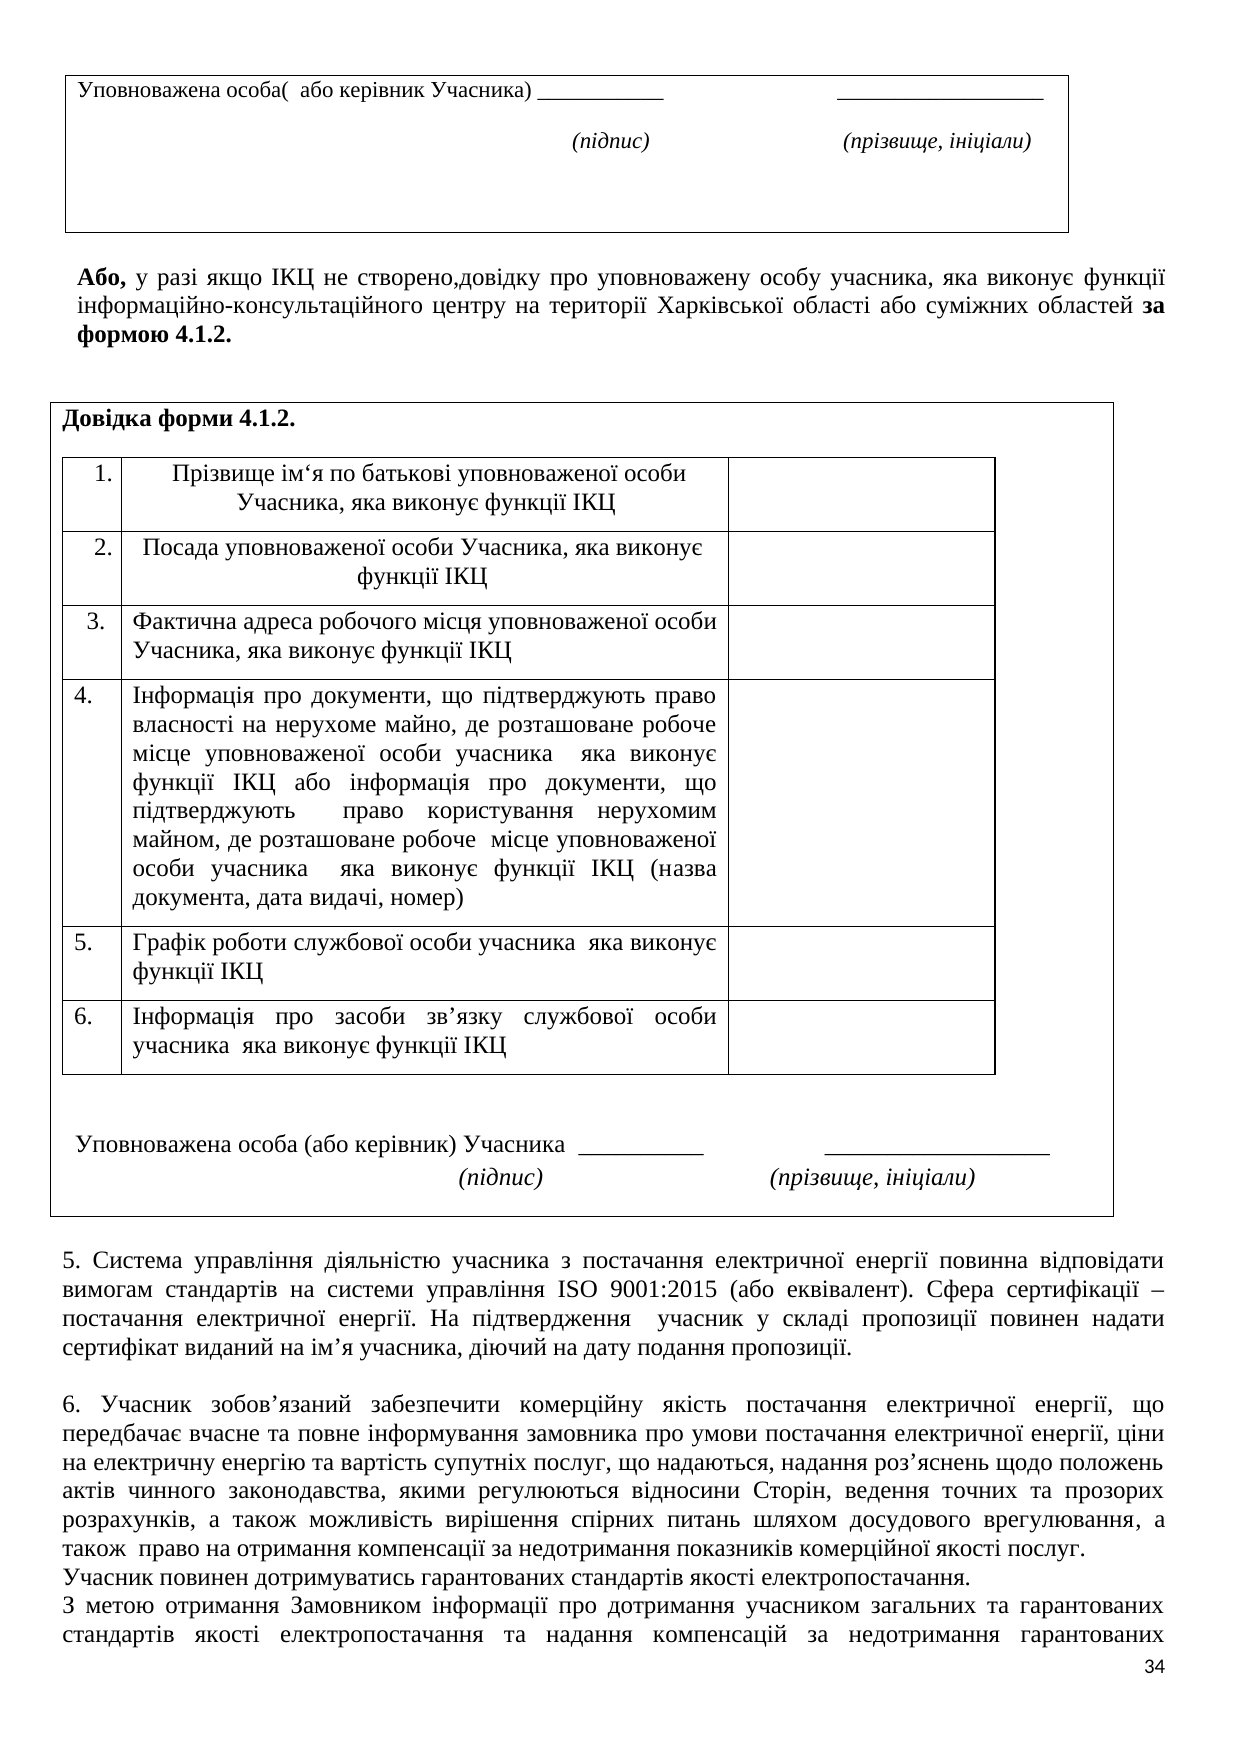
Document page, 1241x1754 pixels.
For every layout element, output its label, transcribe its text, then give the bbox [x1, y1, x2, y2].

text Або, у разі якщо ІКЦ не створено,довідку про уповноважену особу учасника, яка виконує функції інформаційно-консультаційного центру на території Харківської області або суміжних областей за формою 4.1.2. [77, 262, 1165, 348]
text 6. Учасник зобов’язаний забезпечити комерційну якість постачання електричної енергії, що передбачає вчасне та повне інформування замовника про умови постачання електричної енергії, ціни на електричну енергію та вартість супутніх послуг, що надаються, надання роз’яснень щодо положень актів чинного законодавства, якими регулюються відносини Сторін, ведення точних та прозорих розрахунків, а також можливість вирішення спірних питань шляхом досудового врегулювання, а також право на отримання компенсації за недотримання показників комерційної якості послуг. [62, 1389, 1165, 1562]
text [62, 1590, 1165, 1648]
text 5. Система управління діяльністю учасника з постачання електричної енергії повинна відповідати вимогам стандартів на системи управління ISO 9001:2015 (або еквівалент). Сфера сертифікації – постачання електричної енергії. На підтвердження учасник у складі пропозиції повинен надати сертифікат виданий на ім’я учасника, діючий на дату подання пропозиції. [62, 1245, 1165, 1360]
table_header Довідка форми 4.1.2. Уповноважена особа (або керівник) Учасника __________ __________________ (підпис) (прізвище, ініціали) [51, 403, 1113, 1216]
text Учасник повинен дотримуватись гарантованих стандартів якості електропостачання. [62, 1562, 1165, 1590]
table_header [66, 76, 1068, 232]
